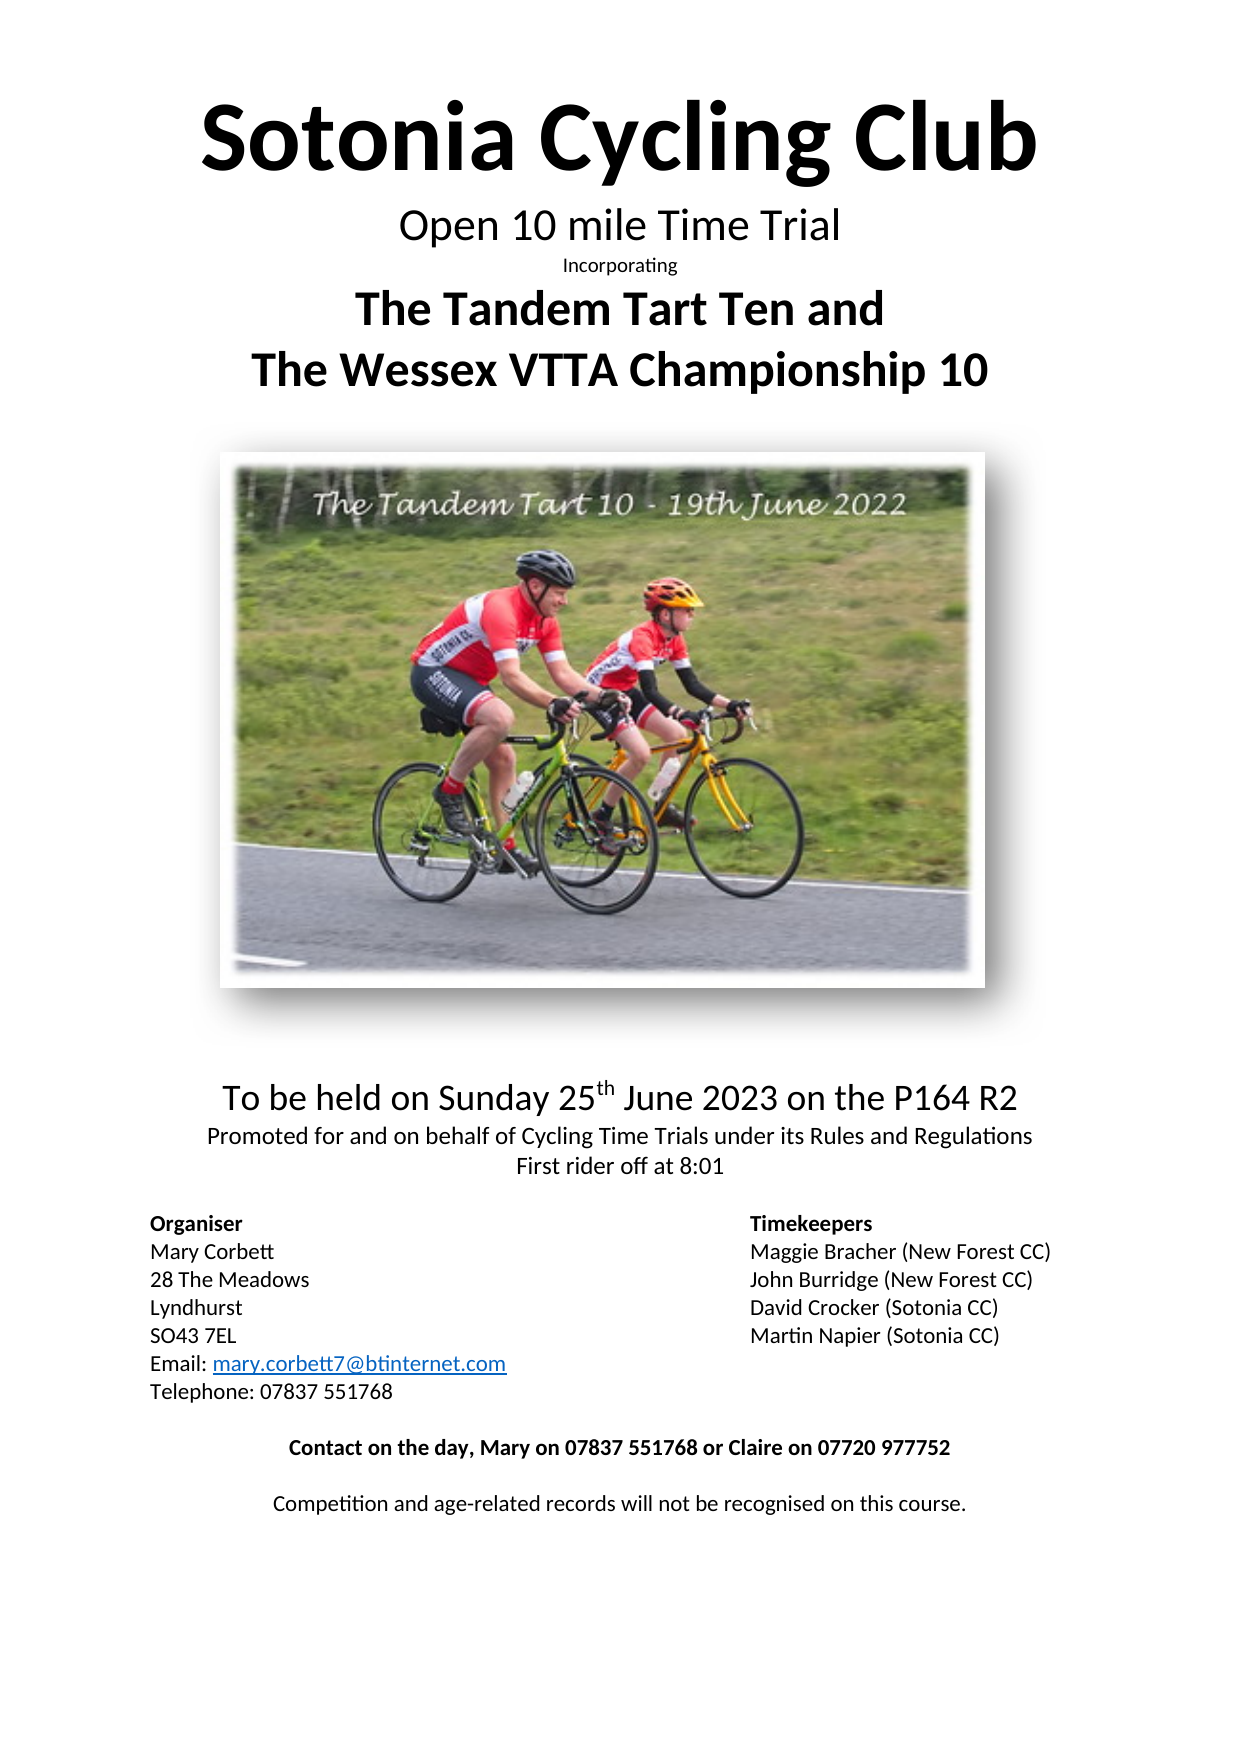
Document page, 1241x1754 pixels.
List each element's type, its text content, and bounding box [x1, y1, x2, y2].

text SO43 7EL Martin Napier (Sotonia CC) [150, 1321, 1090, 1349]
text Lyndhurst David Crocker (Sotonia CC) [150, 1293, 1090, 1321]
text Organiser Timekeepers [150, 1209, 1090, 1237]
text Contact on the day, Mary on 07837 551768 or Claire on 07720 977752 [150, 1433, 1090, 1461]
text Mary Corbett Maggie Bracher (New Forest CC) [150, 1237, 1090, 1265]
text Email: mary.corbett7@btinternet.com [150, 1349, 1090, 1377]
text Telephone: 07837 551768 [150, 1377, 1090, 1405]
text 28 The Meadows John Burridge (New Forest CC) [150, 1265, 1090, 1293]
picture [220, 452, 985, 988]
text First rider off at 8:01 [150, 1151, 1090, 1181]
text To be held on Sunday 25th June 2023 on the P164 R2 [150, 1074, 1090, 1120]
text Promoted for and on behalf of Cycling Time Trials under its Rules and Regulations [150, 1120, 1090, 1151]
text Competition and age-related records will not be recognised on this course. [150, 1489, 1090, 1517]
